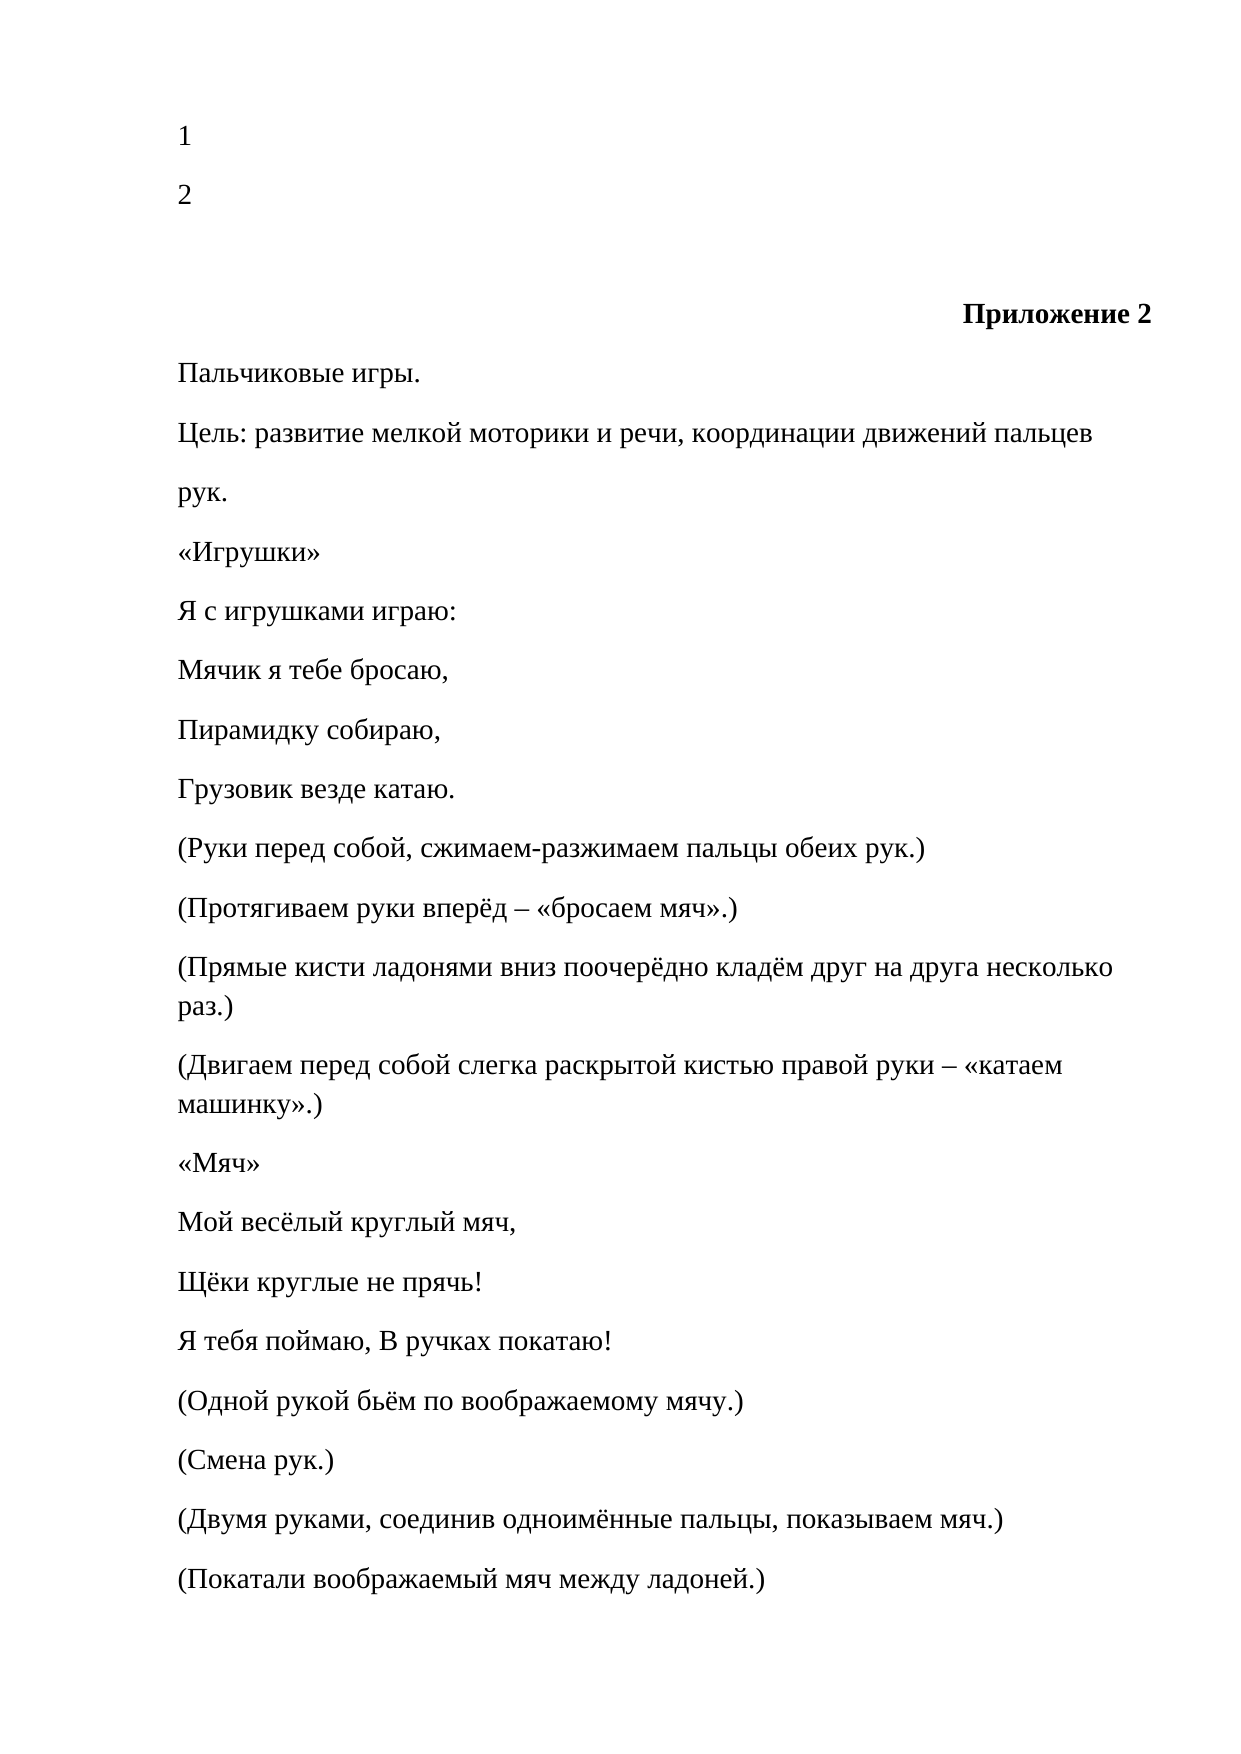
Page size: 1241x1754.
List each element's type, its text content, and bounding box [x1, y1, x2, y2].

text рук. [177, 474, 1152, 508]
text Грузовик везде катаю. [177, 771, 1152, 805]
text Пальчиковые игры. [177, 356, 1152, 389]
text Я тебя поймаю, В ручках покатаю! [177, 1323, 1152, 1357]
text 2 [177, 177, 1152, 211]
text (Покатали воображаемый мяч между ладоней.) [177, 1561, 1152, 1594]
text Я с игрушками играю: [177, 593, 1152, 627]
text Приложение 2 [177, 296, 1152, 330]
text (Одной рукой бьём по воображаемому мячу.) [177, 1383, 1152, 1416]
text 1 [177, 118, 1152, 152]
text (Протягиваем руки вперёд – «бросаем мяч».) [177, 890, 1152, 923]
text (Руки перед собой, сжимаем-разжимаем пальцы обеих рук.) [177, 831, 1152, 864]
text Пирамидку собираю, [177, 712, 1152, 745]
text Цель: развитие мелкой моторики и речи, координации движений пальцев [177, 415, 1152, 448]
text (Двигаем перед собой слегка раскрытой кистью правой руки – «катаем машинку».) [177, 1047, 1152, 1119]
text «Игрушки» [177, 534, 1152, 567]
text (Прямые кисти ладонями вниз поочерёдно кладём друг на друга несколько раз.) [177, 949, 1152, 1021]
text Щёки круглые не прячь! [177, 1264, 1152, 1297]
text Мой весёлый круглый мяч, [177, 1204, 1152, 1238]
text «Мяч» [177, 1145, 1152, 1179]
text Мячик я тебе бросаю, [177, 652, 1152, 686]
text (Двумя руками, соединив одноимённые пальцы, показываем мяч.) [177, 1501, 1152, 1535]
text (Смена рук.) [177, 1442, 1152, 1476]
